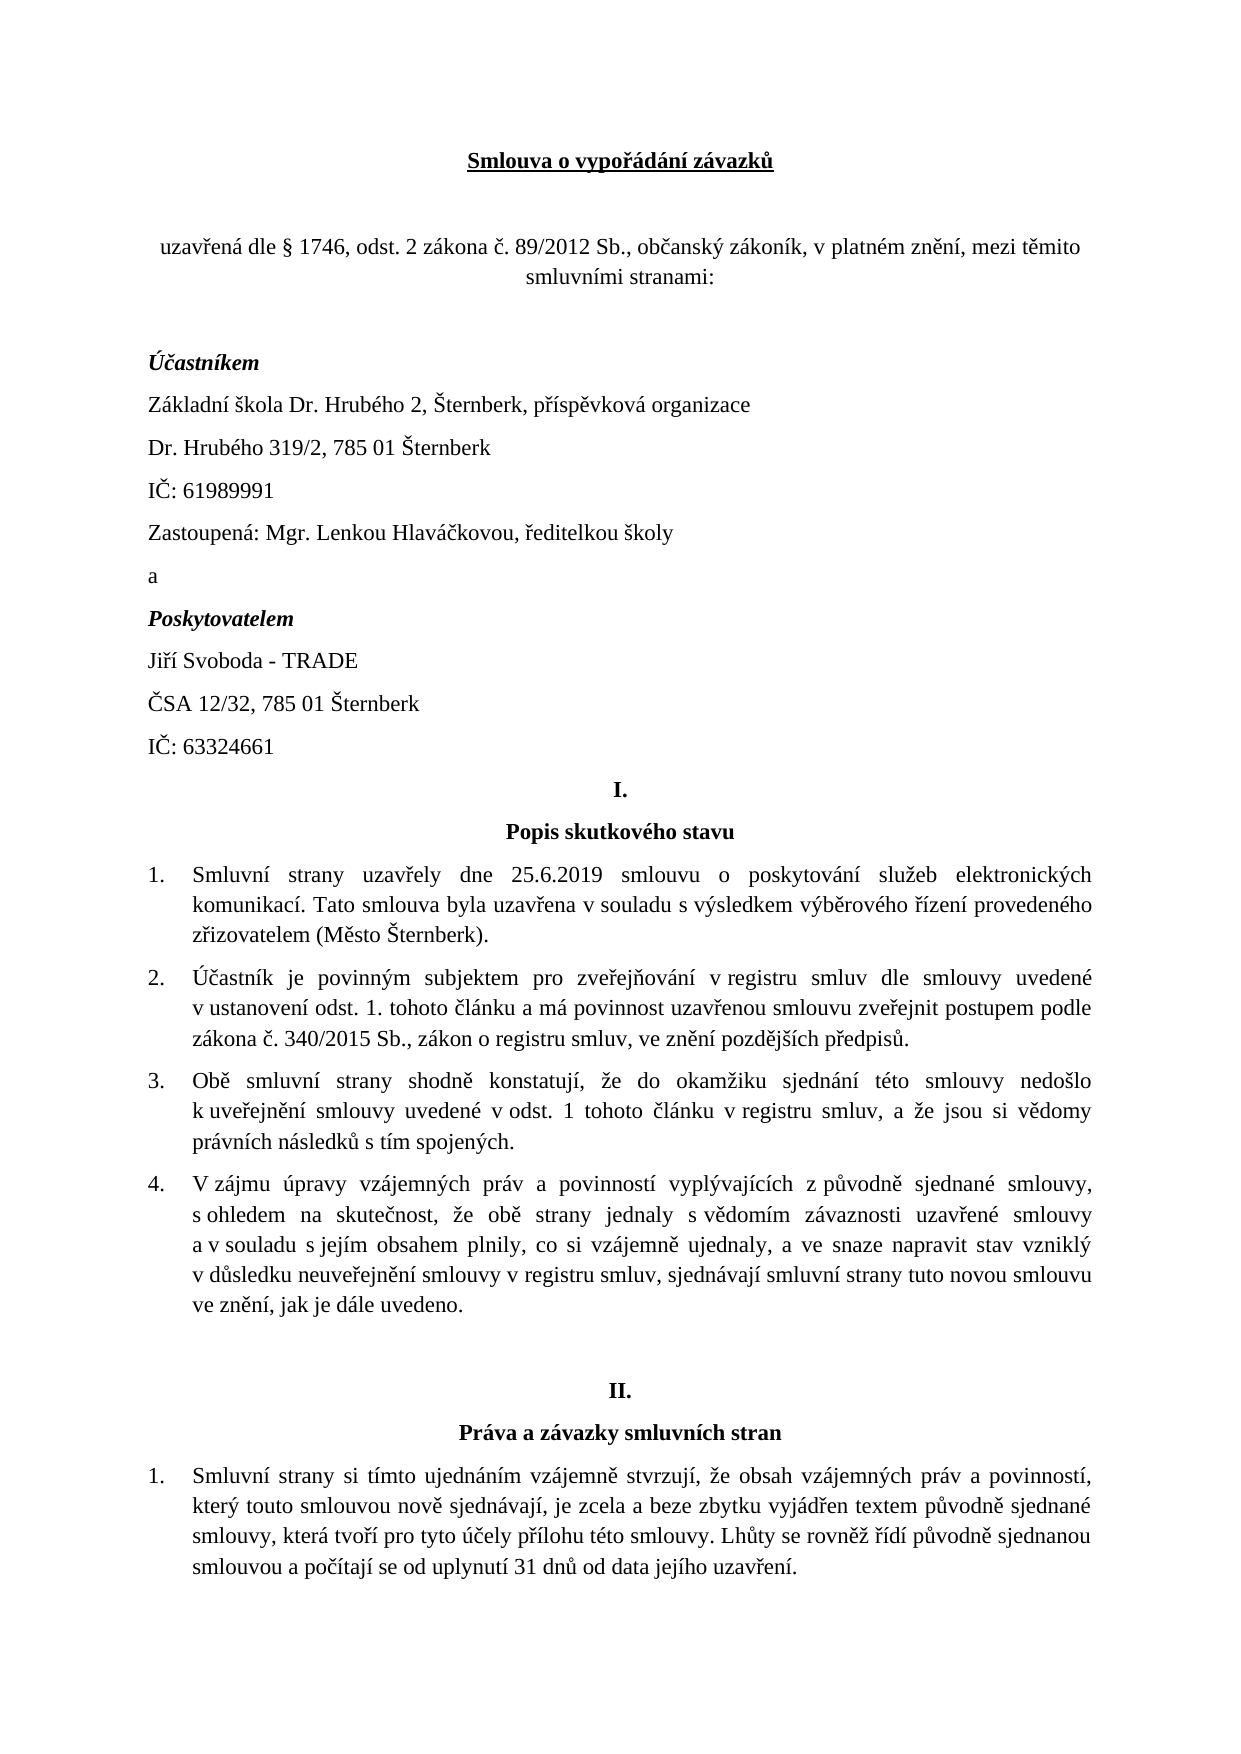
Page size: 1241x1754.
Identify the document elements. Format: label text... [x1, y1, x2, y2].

text Popis skutkového stavu [148, 818, 1093, 845]
list a [148, 562, 1093, 588]
text II. [148, 1377, 1093, 1403]
list Zastoupená: Mgr. Lenkou Hlaváčkovou, ředitelkou školy [148, 519, 1093, 546]
list IČ: 63324661 [148, 733, 1093, 759]
list Smluvní strany si tímto ujednáním vzájemně stvrzují, že obsah vzájemných práv a povinností, který touto smlouvou nově sjednávají, je zcela a beze zbytku vyjádřen textem původně sjednané smlouvy, která tvoří pro tyto účely přílohu této smlouvy. Lhůty se rovněž řídí původně sjednanou smlouvou a počítají se od uplynutí 31 dnů od data jejího uzavření. [148, 1462, 1093, 1579]
text Práva a závazky smluvních stran [148, 1419, 1093, 1446]
list ČSA 12/32, 785 01 Šternberk [148, 690, 1093, 717]
title Smlouva o vypořádání závazků [148, 148, 1093, 174]
list Jiří Svoboda - TRADE [148, 648, 1093, 674]
list V zájmu úpravy vzájemných práv a povinností vyplývajících z původně sjednané smlouvy, s ohledem na skutečnost, že obě strany jednaly s vědomím závaznosti uzavřené smlouvy a v souladu s jejím obsahem plnily, co si vzájemně ujednaly, a ve snaze napravit stav vzniklý v důsledku neuveřejnění smlouvy v registru smluv, sjednávají smluvní strany tuto novou smlouvu ve znění, jak je dále uvedeno. [148, 1171, 1093, 1318]
text I. [148, 776, 1093, 802]
list Dr. Hrubého 319/2, 785 01 Šternberk [148, 434, 1093, 460]
text uzavřená dle § 1746, odst. 2 zákona č. 89/2012 Sb., občanský zákoník, v platném znění, mezi těmito smluvními stranami: [148, 233, 1093, 289]
list Účastníkem [148, 349, 1093, 375]
list IČ: 61989991 [148, 477, 1093, 503]
list Účastník je povinným subjektem pro zveřejňování v registru smluv dle smlouvy uvedené v ustanovení odst. 1. tohoto článku a má povinnost uzavřenou smlouvu zveřejnit postupem podle zákona č. 340/2015 Sb., zákon o registru smluv, ve znění pozdějších předpisů. [148, 964, 1093, 1051]
list Základní škola Dr. Hrubého 2, Šternberk, příspěvková organizace [148, 391, 1093, 418]
list Obě smluvní strany shodně konstatují, že do okamžiku sjednání této smlouvy nedošlo k uveřejnění smlouvy uvedené v odst. 1 tohoto článku v registru smluv, a že jsou si vědomy právních následků s tím spojených. [148, 1067, 1093, 1154]
list Poskytovatelem [148, 605, 1093, 631]
list Smluvní strany uzavřely dne 25.6.2019 smlouvu o poskytování služeb elektronických komunikací. Tato smlouva byla uzavřena v souladu s výsledkem výběrového řízení provedeného zřizovatelem (Město Šternberk). [148, 861, 1093, 948]
